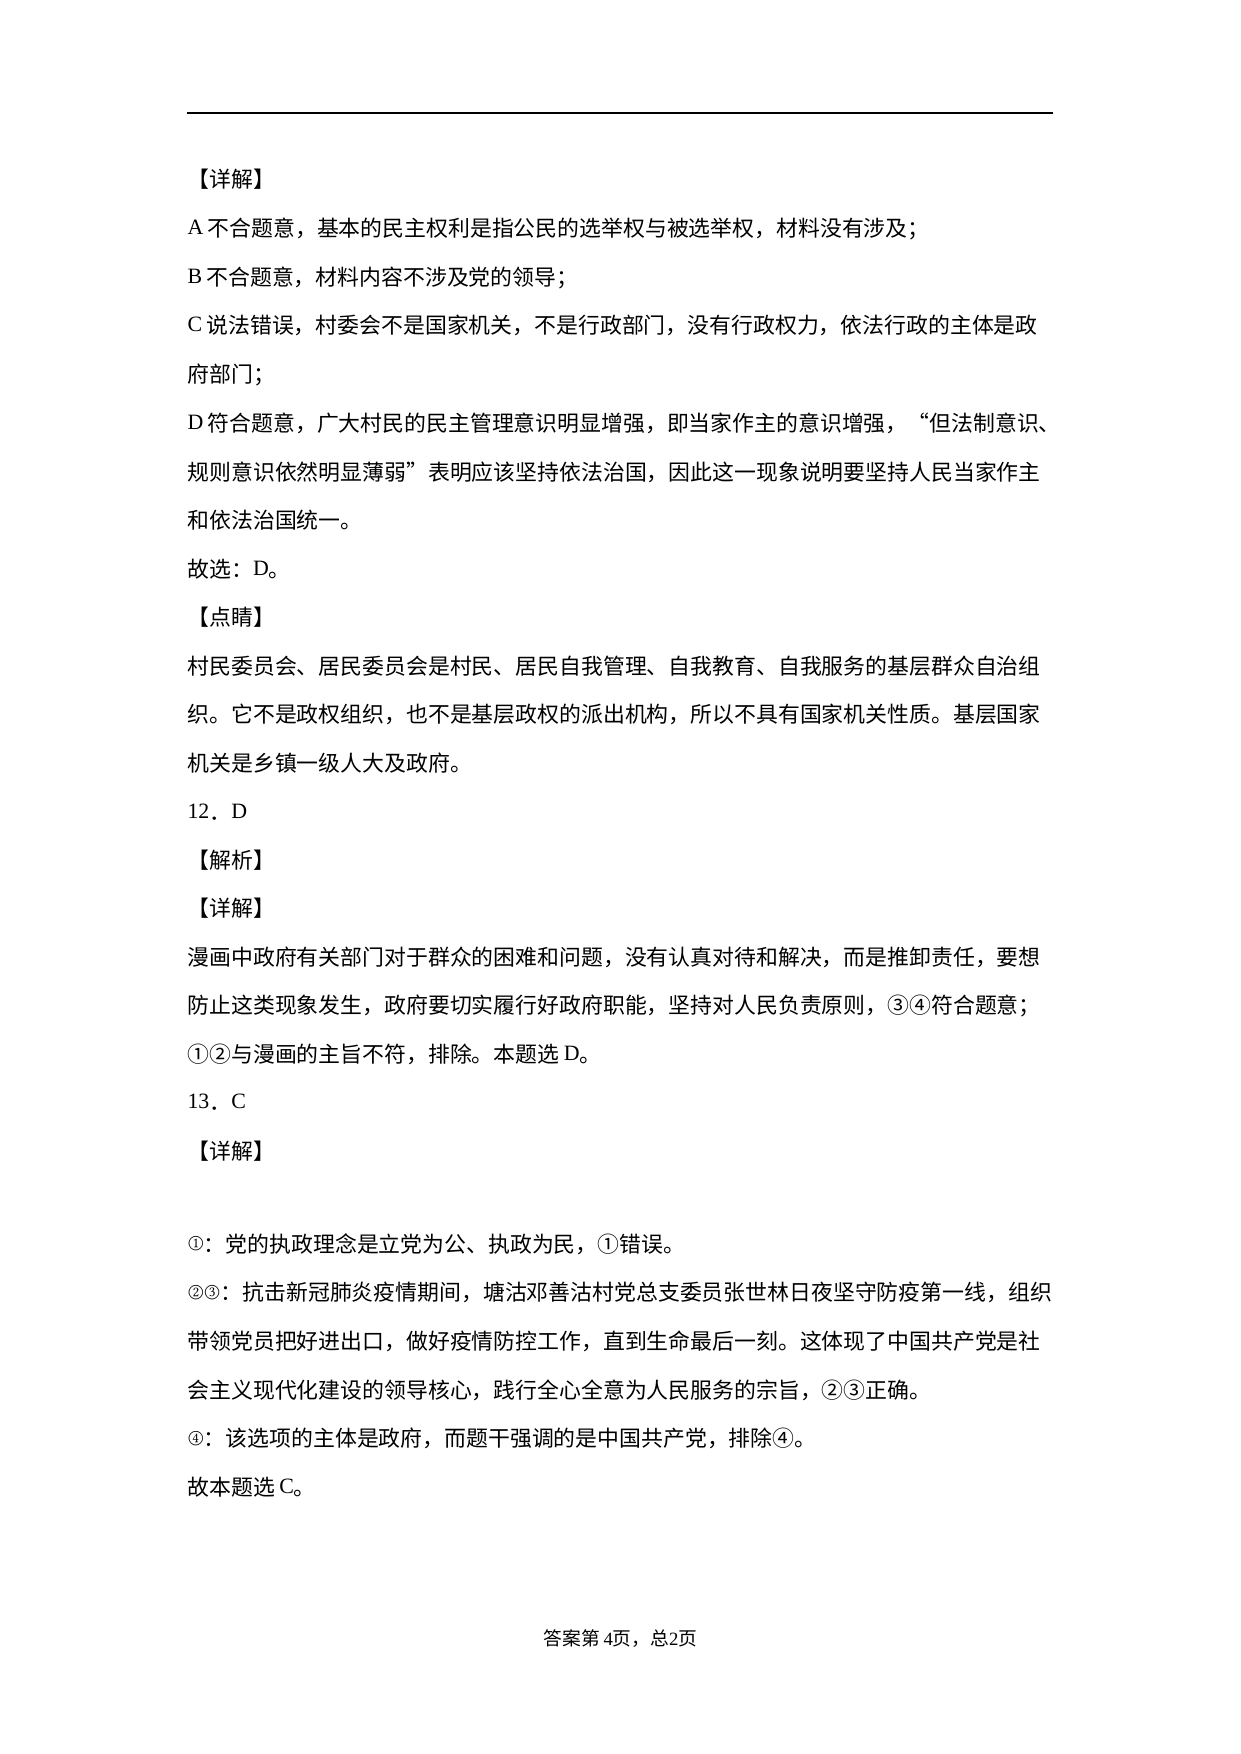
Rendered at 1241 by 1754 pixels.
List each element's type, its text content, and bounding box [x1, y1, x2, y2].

text 漫画中政府有关部门对于群众的困难和问题，没有认真对待和解决，而是推卸责任，要想防止这类现象发生，政府要切实履行好政府职能，坚持对人民负责原则，③④符合题意；①②与漫画的主旨不符，排除。本题选D。 [187, 939, 1053, 1069]
text 12．D [187, 794, 1053, 827]
text 故本题选C。 [187, 1469, 1053, 1502]
text 13．C [187, 1085, 1053, 1117]
text 【解析】 [187, 842, 1053, 875]
text A不合题意，基本的民主权利是指公民的选举权与被选举权，材料没有涉及； B不合题意，材料内容不涉及党的领导； C说法错误，村委会不是国家机关，不是行政部门，没有行政权力，依法行政的主体是政府部门； D符合题意，广大村民的民主管理意识明显增强，即当家作主的意识增强，“但法制意识、规则意识依然明显薄弱”表明应该坚持依法治国，因此这一现象说明要坚持人民当家作主和依法治国统一。 故选：D。 [187, 210, 1053, 584]
text 【点睛】 [187, 600, 1053, 632]
text ④：该选项的主体是政府，而题干强调的是中国共产党，排除④。 [187, 1421, 1053, 1453]
text 村民委员会、居民委员会是村民、居民自我管理、自我教育、自我服务的基层群众自治组织。它不是政权组织，也不是基层政权的派出机构，所以不具有国家机关性质。基层国家机关是乡镇一级人大及政府。 [187, 648, 1053, 778]
text ①：党的执政理念是立党为公、执政为民，①错误。 [187, 1227, 1053, 1259]
text 【详解】 [187, 891, 1053, 923]
text ②③：抗击新冠肺炎疫情期间，塘沽邓善沽村党总支委员张世林日夜坚守防疫第一线，组织带领党员把好进出口，做好疫情防控工作，直到生命最后一刻。这体现了中国共产党是社会主义现代化建设的领导核心，践行全心全意为人民服务的宗旨，②③正确。 [187, 1275, 1053, 1405]
text 【详解】 [187, 162, 1053, 194]
text 【详解】 [187, 1133, 1053, 1166]
